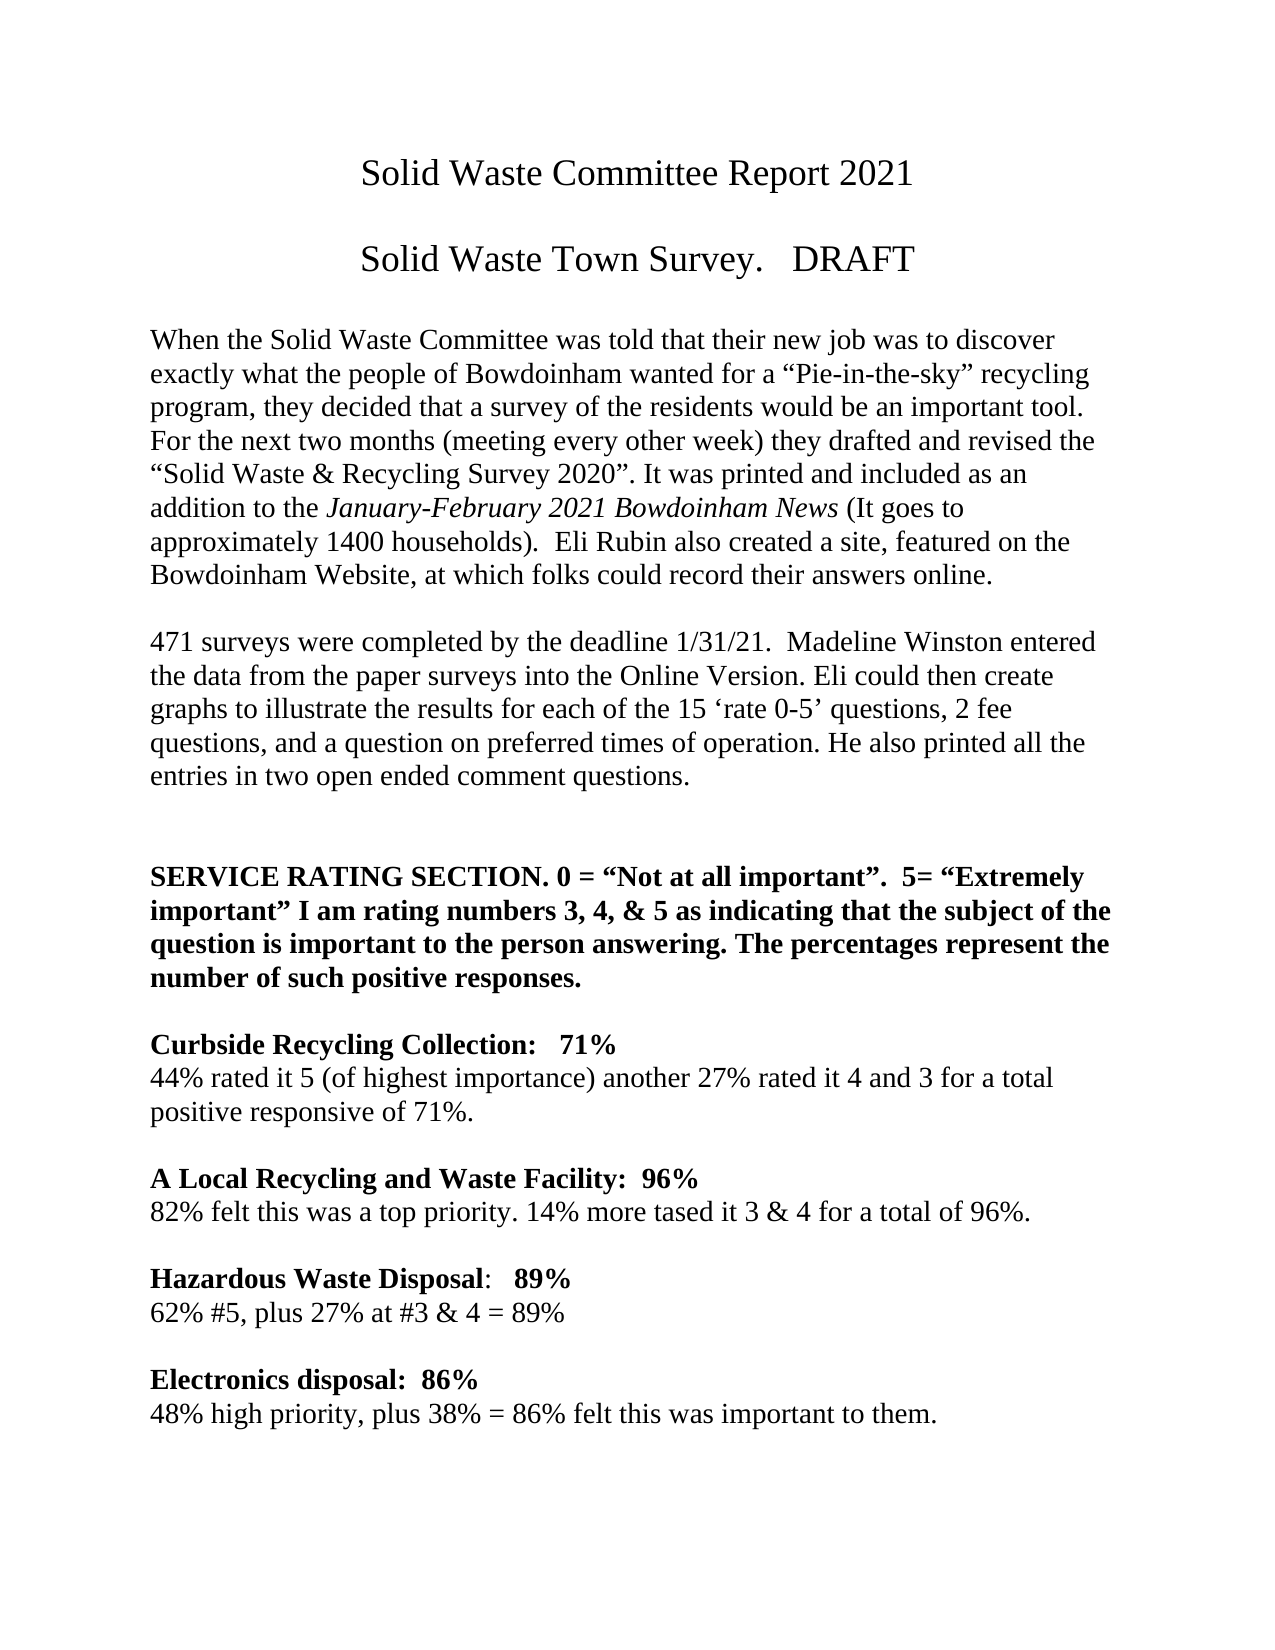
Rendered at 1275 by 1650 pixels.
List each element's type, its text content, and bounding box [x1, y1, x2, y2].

text SERVICE RATING SECTION. 0 = “Not at all important”. 5= “Extremely important” I am rating numbers 3, 4, & 5 as indicating that the subject of the question is important to the person answering. The percentages represent the number of such positive responses. [150, 859, 1125, 993]
text Hazardous Waste Disposal: 89% [150, 1262, 1125, 1295]
text 62% #5, plus 27% at #3 & 4 = 89% [150, 1295, 1125, 1329]
text 82% felt this was a top priority. 14% more tased it 3 & 4 for a total of 96%. [150, 1194, 1125, 1228]
text When the Solid Waste Committee was told that their new job was to discover exactly what the people of Bowdoinham wanted for a “Pie-in-the-sky” recycling program, they decided that a survey of the residents would be an important tool. [150, 322, 1125, 423]
text 471 surveys were completed by the deadline 1/31/21. Madeline Winston entered the data from the paper surveys into the Online Version. Eli could then create graphs to illustrate the results for each of the 15 ‘rate 0-5’ questions, 2 fee questions, and a question on preferred times of operation. He also printed all the entries in two open ended comment questions. [150, 624, 1125, 792]
text Electronics disposal: 86% [150, 1362, 1125, 1396]
text For the next two months (meeting every other week) they drafted and revised the “Solid Waste & Recycling Survey 2020”. It was printed and included as an addition to the January-February 2021 Bowdoinham News (It goes to approximately 1400 households). Eli Rubin also created a site, featured on the Bowdoinham Website, at which folks could record their answers online. [150, 423, 1125, 591]
text Solid Waste Town Survey. DRAFT [150, 236, 1125, 279]
text Curbside Recycling Collection: 71% [150, 1027, 1125, 1060]
text 48% high priority, plus 38% = 86% felt this was important to them. [150, 1396, 1125, 1429]
text 44% rated it 5 (of highest importance) another 27% rated it 4 and 3 for a total positive responsive of 71%. [150, 1060, 1125, 1127]
text Solid Waste Committee Report 2021 [150, 150, 1125, 193]
text A Local Recycling and Waste Facility: 96% [150, 1161, 1125, 1194]
